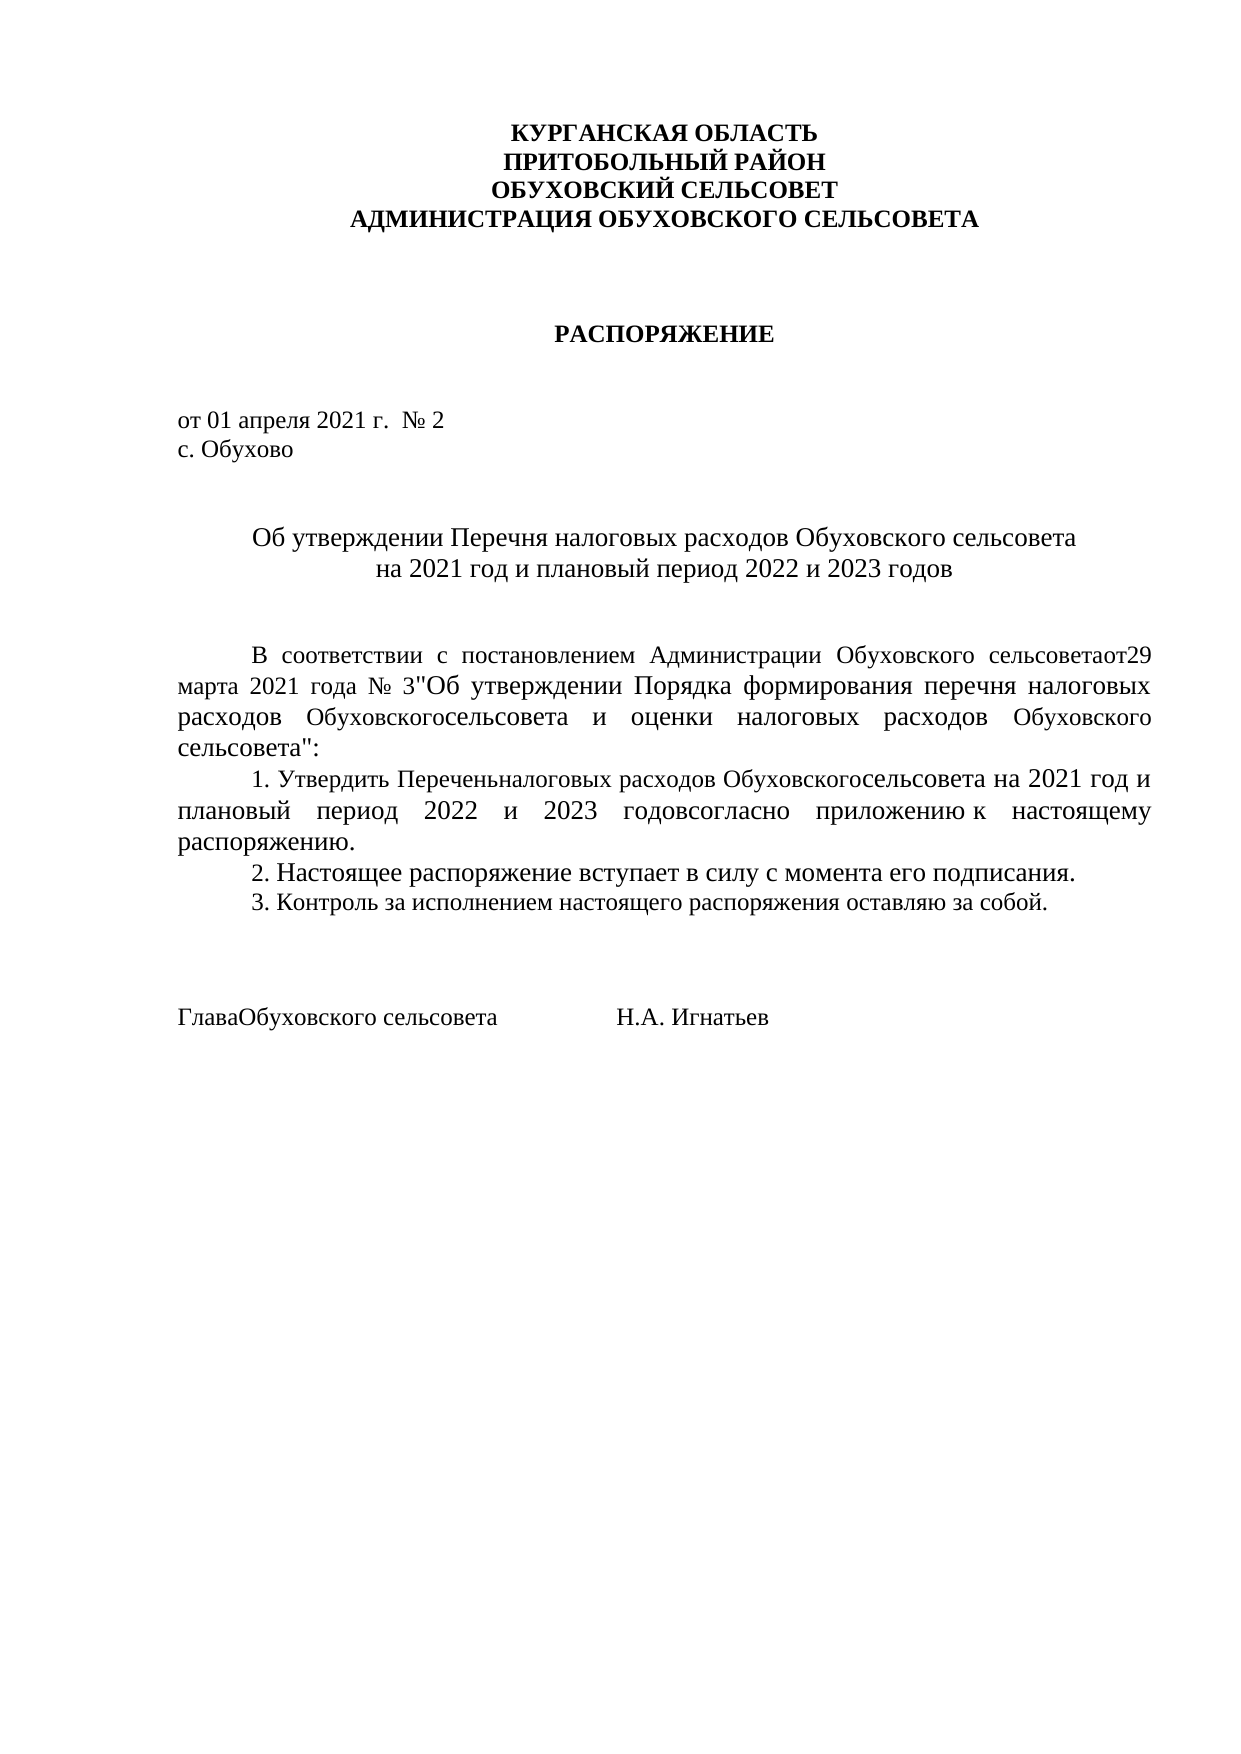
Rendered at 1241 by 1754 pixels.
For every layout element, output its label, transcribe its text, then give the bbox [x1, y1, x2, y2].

text ПРИТОБОЛЬНЫЙ РАЙОН [177, 147, 1152, 176]
text КУРГАНСКАЯ ОБЛАСТЬ [177, 118, 1152, 147]
text АДМИНИСТРАЦИЯ ОБУХОВСКОГО СЕЛЬСОВЕТА [177, 204, 1152, 233]
text ОБУХОВСКИЙ СЕЛЬСОВЕТ [177, 176, 1152, 204]
text с. Обухово [177, 434, 1152, 463]
text Об утверждении Перечня налоговых расходов Обуховского сельсовета [177, 521, 1152, 552]
text 3. Контроль за исполнением настоящего распоряжения оставляю за собой. [177, 887, 1152, 916]
text на 2021 год и плановый период 2022 и 2023 годов [177, 552, 1152, 583]
text РАСПОРЯЖЕНИЕ [177, 319, 1152, 348]
text ГлаваОбуховского сельсовета Н.А. Игнатьев [177, 1002, 1152, 1031]
text 1. Утвердить Переченьналоговых расходов Обуховскогосельсовета на 2021 год и плановый период 2022 и 2023 годовсогласно приложению к настоящему распоряжению. [177, 763, 1152, 856]
text В соответствии с постановлением Администрации Обуховского сельсоветаот29 марта 2021 года № 3"Об утверждении Порядка формирования перечня налоговых расходов Обуховскогосельсовета и оценки налоговых расходов Обуховского сельсовета": [177, 640, 1152, 763]
text от 01 апреля 2021 г. № 2 [177, 406, 1152, 434]
text 2. Настоящее распоряжение вступает в силу с момента его подписания. [177, 856, 1152, 887]
